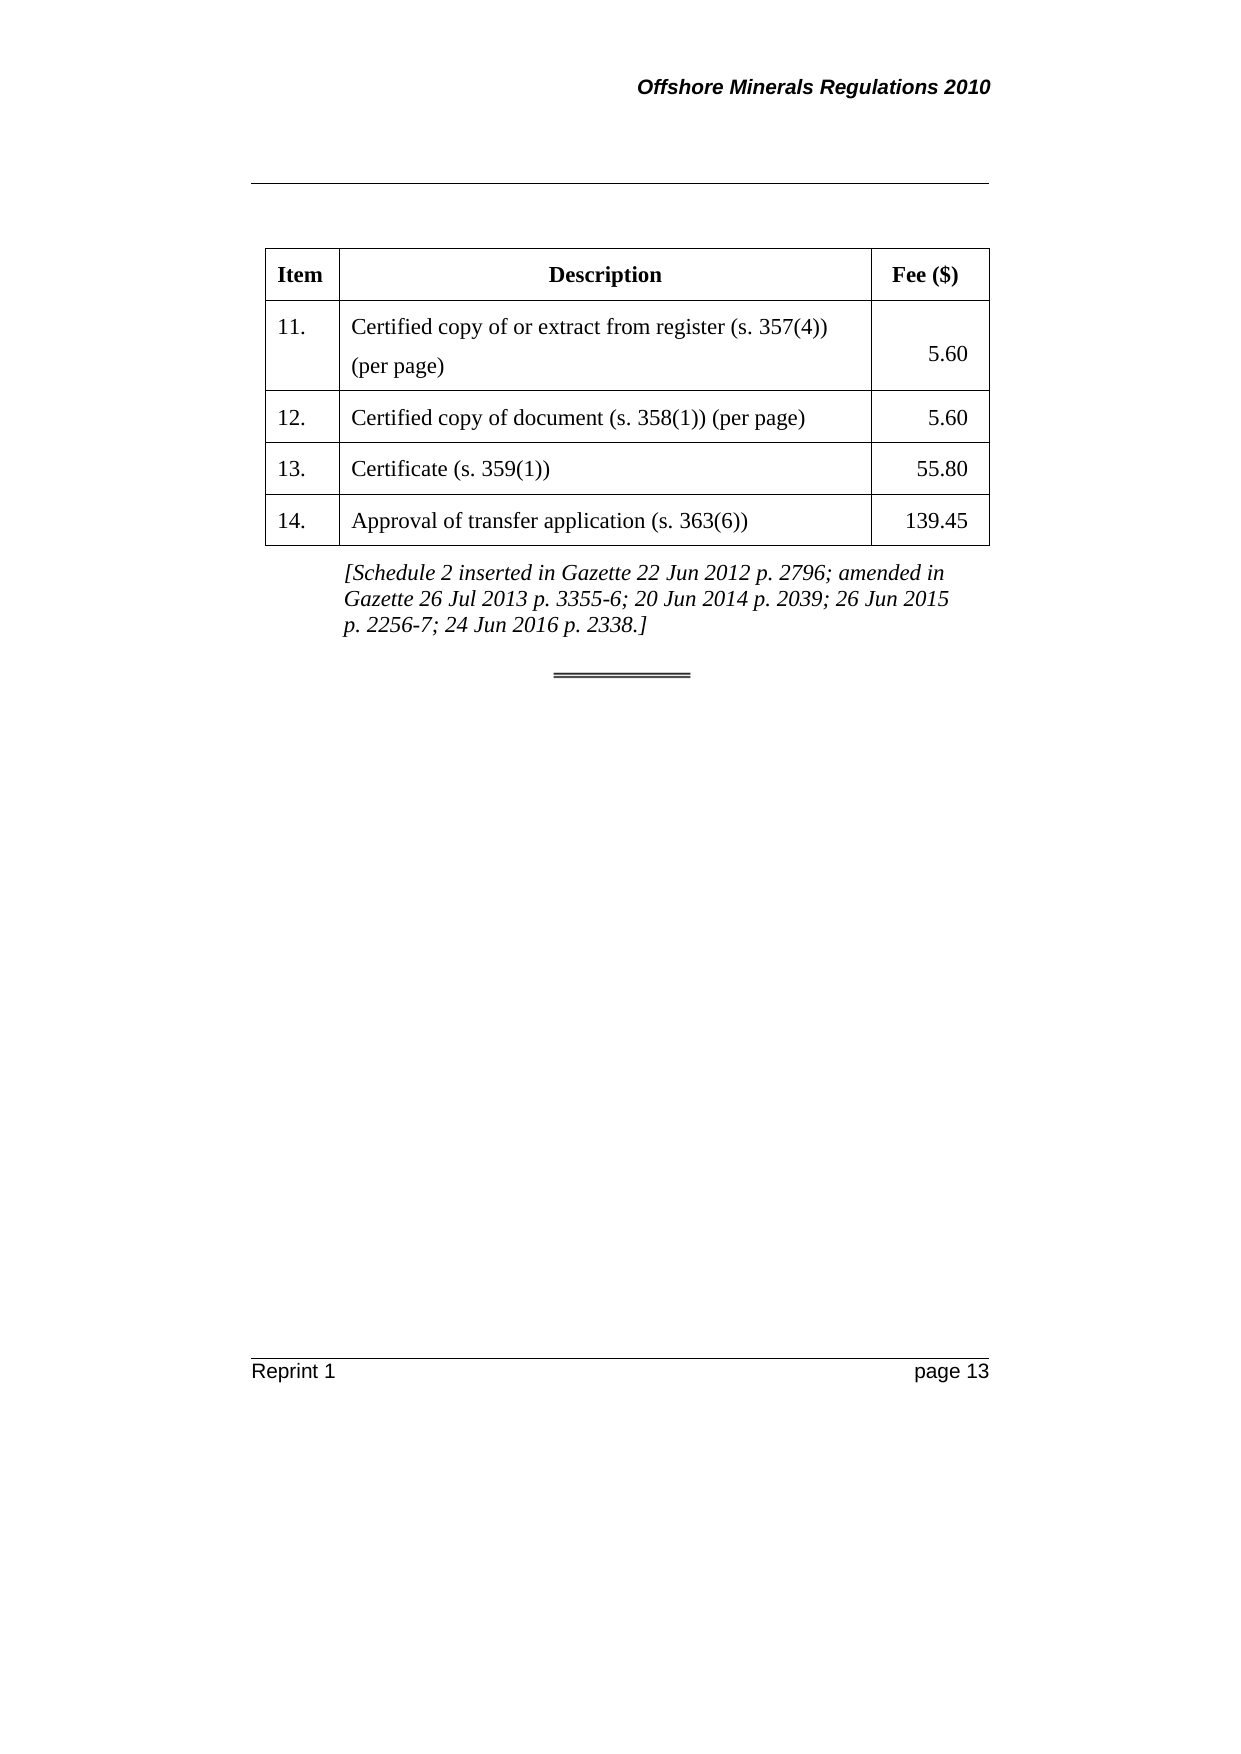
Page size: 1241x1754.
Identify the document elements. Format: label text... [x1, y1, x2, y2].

table_cell 5.60 [872, 391, 989, 442]
table_cell Certified copy of document (s. 358(1)) (per page) [340, 391, 871, 442]
table_cell 11. [266, 301, 339, 390]
table_cell 139.45 [872, 495, 989, 545]
table_header Item [266, 249, 339, 300]
picture [543, 662, 697, 691]
table_cell 14. [266, 495, 339, 545]
table_cell Certified copy of or extract from register (s. 357(4)) (per page) [340, 301, 871, 390]
table_cell 5.60 [872, 301, 989, 390]
table_cell 55.80 [872, 443, 989, 493]
table_header Fee ($) [872, 249, 989, 300]
table_cell Certificate (s. 359(1)) [340, 443, 871, 493]
table_cell 12. [266, 391, 339, 442]
table_cell 13. [266, 443, 339, 493]
table_header Description [340, 249, 871, 300]
table_cell Approval of transfer application (s. 363(6)) [340, 495, 871, 545]
text [Schedule 2 inserted in Gazette 22 Jun 2012 p. 2796; amended in Gazette 26 Jul 2013 p. 3355-6; 20 Jun 2014 p. 2039; 26 Jun 2015 p. 2256-7; 24 Jun 2016 p. 2338.] [251, 559, 989, 638]
